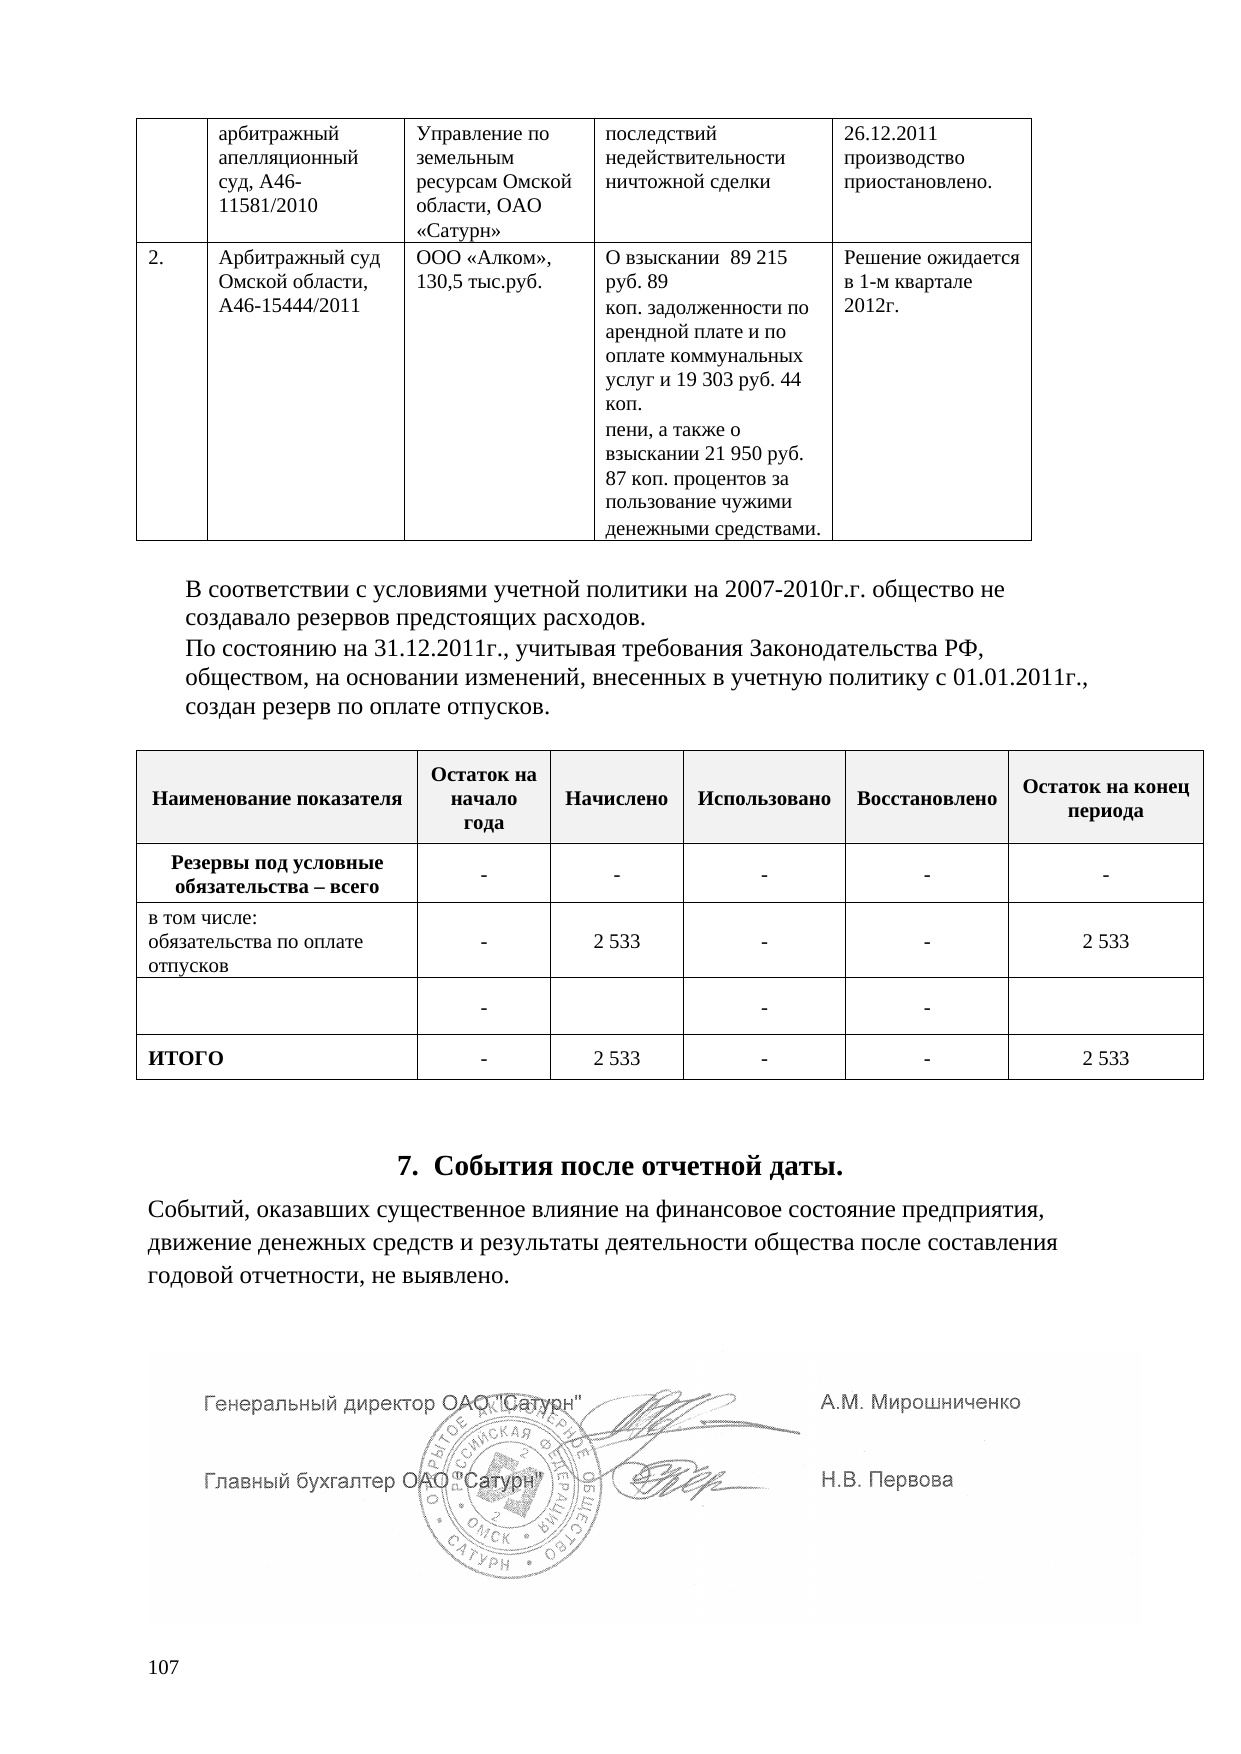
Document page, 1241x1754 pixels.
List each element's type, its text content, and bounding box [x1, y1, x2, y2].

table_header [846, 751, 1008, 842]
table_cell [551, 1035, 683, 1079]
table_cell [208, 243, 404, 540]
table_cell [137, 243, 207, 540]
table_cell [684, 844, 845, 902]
text По состоянию на 31.12.2011г., учитывая требования Законодательства РФ, обществом, на основании изменений, внесенных в учетную политику с 01.01.2011г., создан резерв по оплате отпусков. [185, 633, 1092, 719]
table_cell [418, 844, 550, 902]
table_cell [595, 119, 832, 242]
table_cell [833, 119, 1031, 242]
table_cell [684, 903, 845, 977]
text В соответствии с условиями учетной политики на 2007-2010г.г. общество не создавало резервов предстоящих расходов. [185, 574, 1092, 631]
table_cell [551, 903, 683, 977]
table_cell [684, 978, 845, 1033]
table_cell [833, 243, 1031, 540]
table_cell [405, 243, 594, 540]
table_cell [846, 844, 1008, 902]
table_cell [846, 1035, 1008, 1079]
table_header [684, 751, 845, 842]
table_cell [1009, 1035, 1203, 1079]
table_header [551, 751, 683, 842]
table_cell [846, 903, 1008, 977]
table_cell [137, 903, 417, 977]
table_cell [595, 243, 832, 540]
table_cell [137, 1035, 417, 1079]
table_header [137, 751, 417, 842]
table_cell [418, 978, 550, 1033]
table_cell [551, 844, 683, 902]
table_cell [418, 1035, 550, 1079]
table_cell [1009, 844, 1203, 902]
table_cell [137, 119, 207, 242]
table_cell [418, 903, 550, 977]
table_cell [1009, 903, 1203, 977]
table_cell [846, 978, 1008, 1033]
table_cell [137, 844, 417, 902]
text Событий, оказавших существенное влияние на финансовое состояние предприятия, движение денежных средств и результаты деятельности общества после составления годовой отчетности, не выявлено. [148, 1194, 1092, 1289]
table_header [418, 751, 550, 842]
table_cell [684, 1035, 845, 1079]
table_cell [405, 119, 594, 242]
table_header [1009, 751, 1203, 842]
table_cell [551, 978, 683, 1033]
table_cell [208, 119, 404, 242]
subtitle 7. События после отчетной даты. [148, 1148, 1092, 1182]
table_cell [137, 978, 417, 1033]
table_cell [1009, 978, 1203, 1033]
